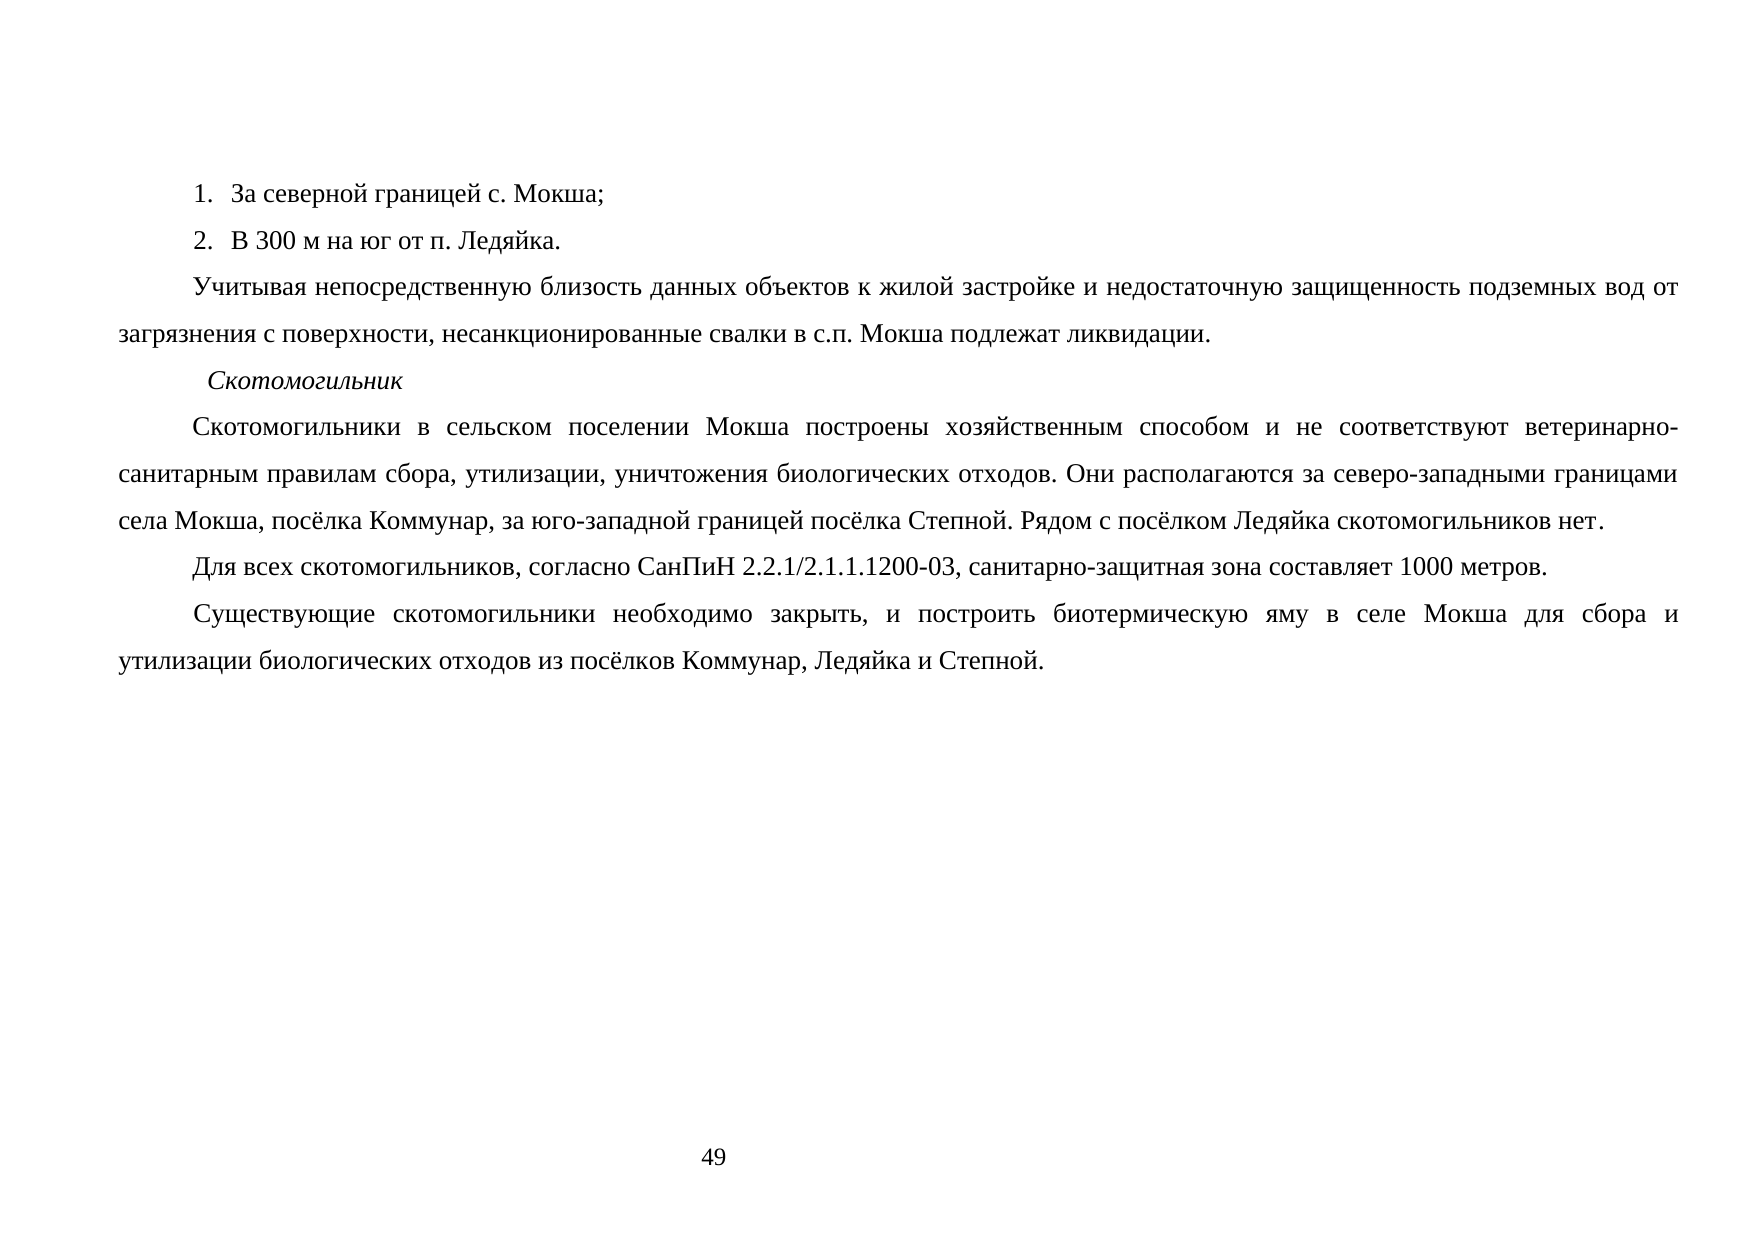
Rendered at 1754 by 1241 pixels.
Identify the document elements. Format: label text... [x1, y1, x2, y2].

text Скотомогильник [118, 364, 1680, 395]
text Учитывая непосредственную близость данных объектов к жилой застройке и недостаточную защищенность подземных вод от загрязнения с поверхности, несанкционированные свалки в с.п. Мокша подлежат ликвидации. [118, 271, 1680, 348]
text Скотомогильники в сельском поселении Мокша построены хозяйственным способом и не соответствуют ветеринарно-санитарным правилам сбора, утилизации, уничтожения биологических отходов. Они располагаются за северо-западными границами села Мокша, посёлка Коммунар, за юго-западной границей посёлка Степной. Рядом с посёлком Ледяйка скотомогильников нет. [118, 411, 1680, 535]
text Для всех скотомогильников, согласно СанПиН 2.2.1/2.1.1.1200-03, санитарно-защитная зона составляет . [118, 551, 1680, 582]
list В на юг от п. Ледяйка. [118, 224, 1680, 255]
text Существующие скотомогильники необходимо закрыть, и построить биотермическую яму в селе Мокша для сбора и утилизации биологических отходов из посёлков Коммунар, Ледяйка и Степной. [118, 597, 1680, 675]
list За северной границей с. Мокша; [118, 177, 1680, 208]
